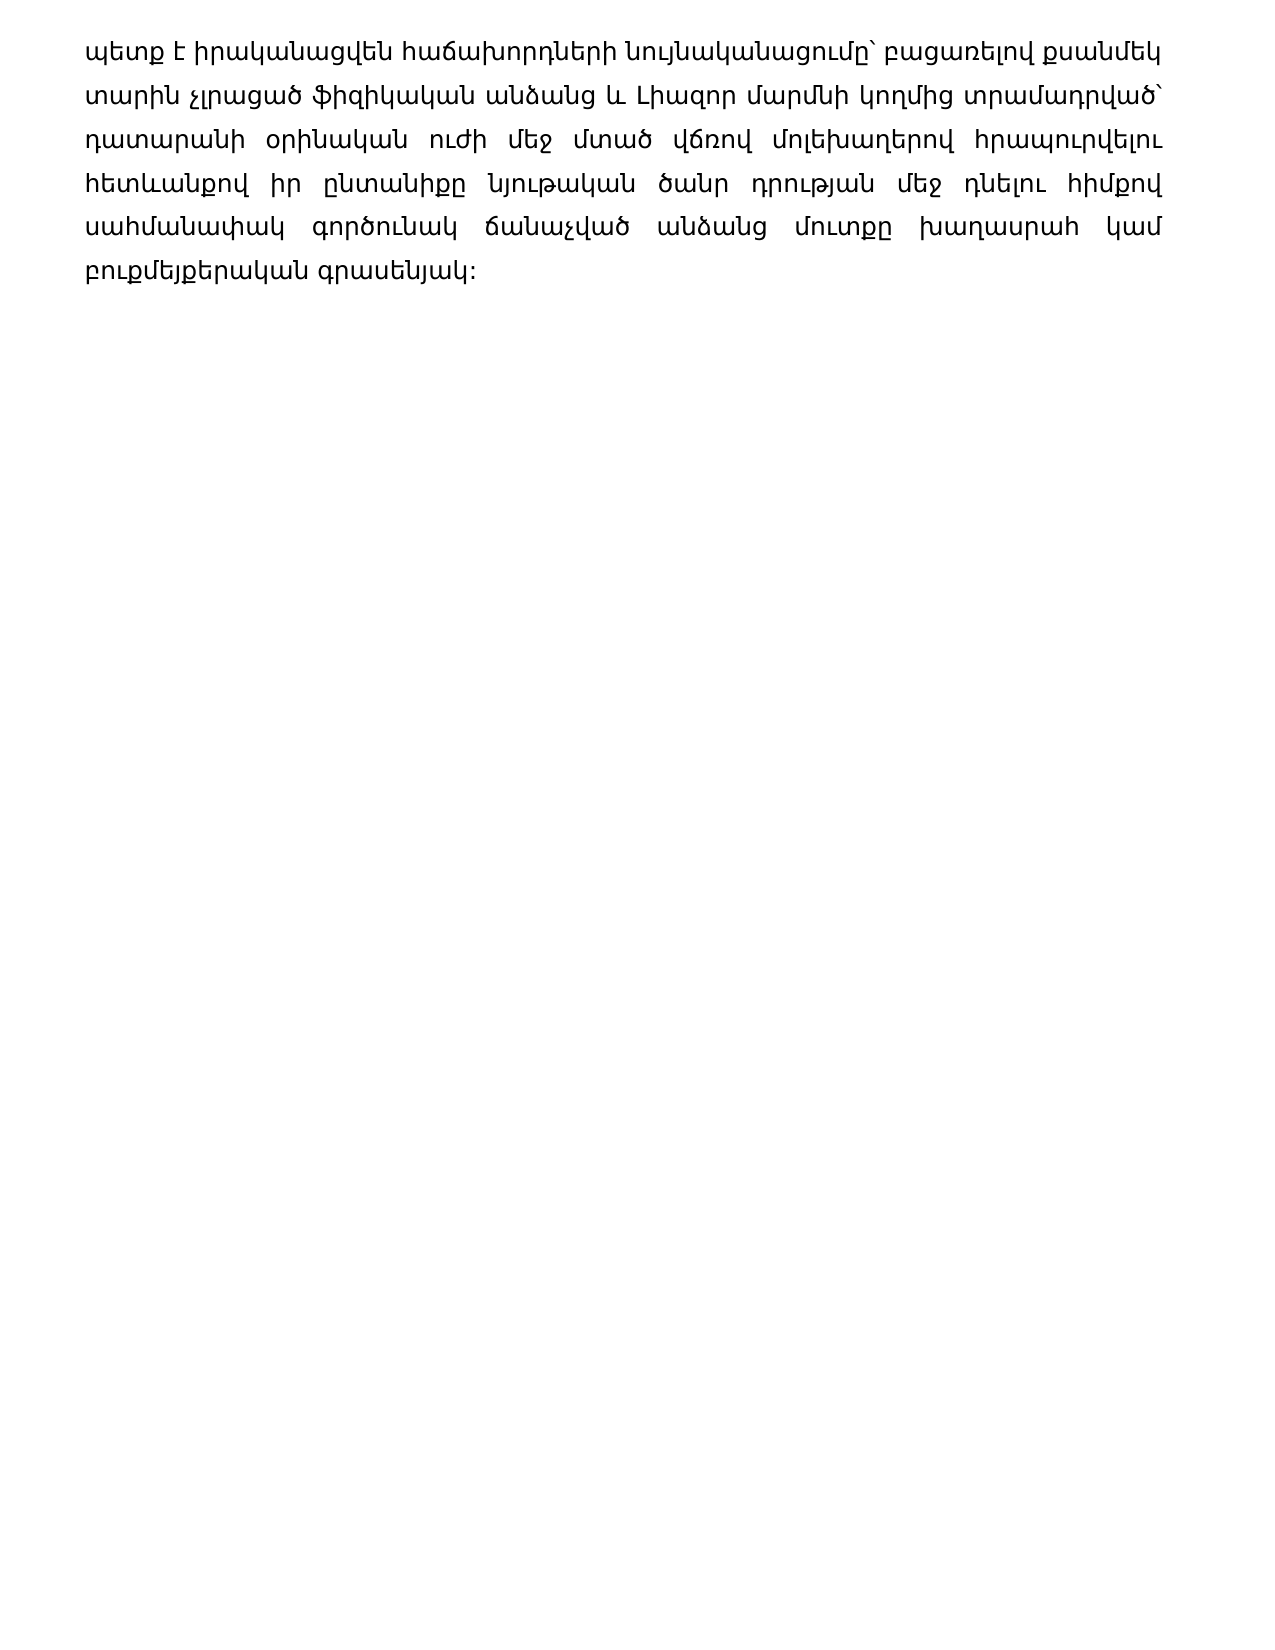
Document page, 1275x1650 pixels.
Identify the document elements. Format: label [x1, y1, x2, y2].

text [84, 37, 1162, 285]
